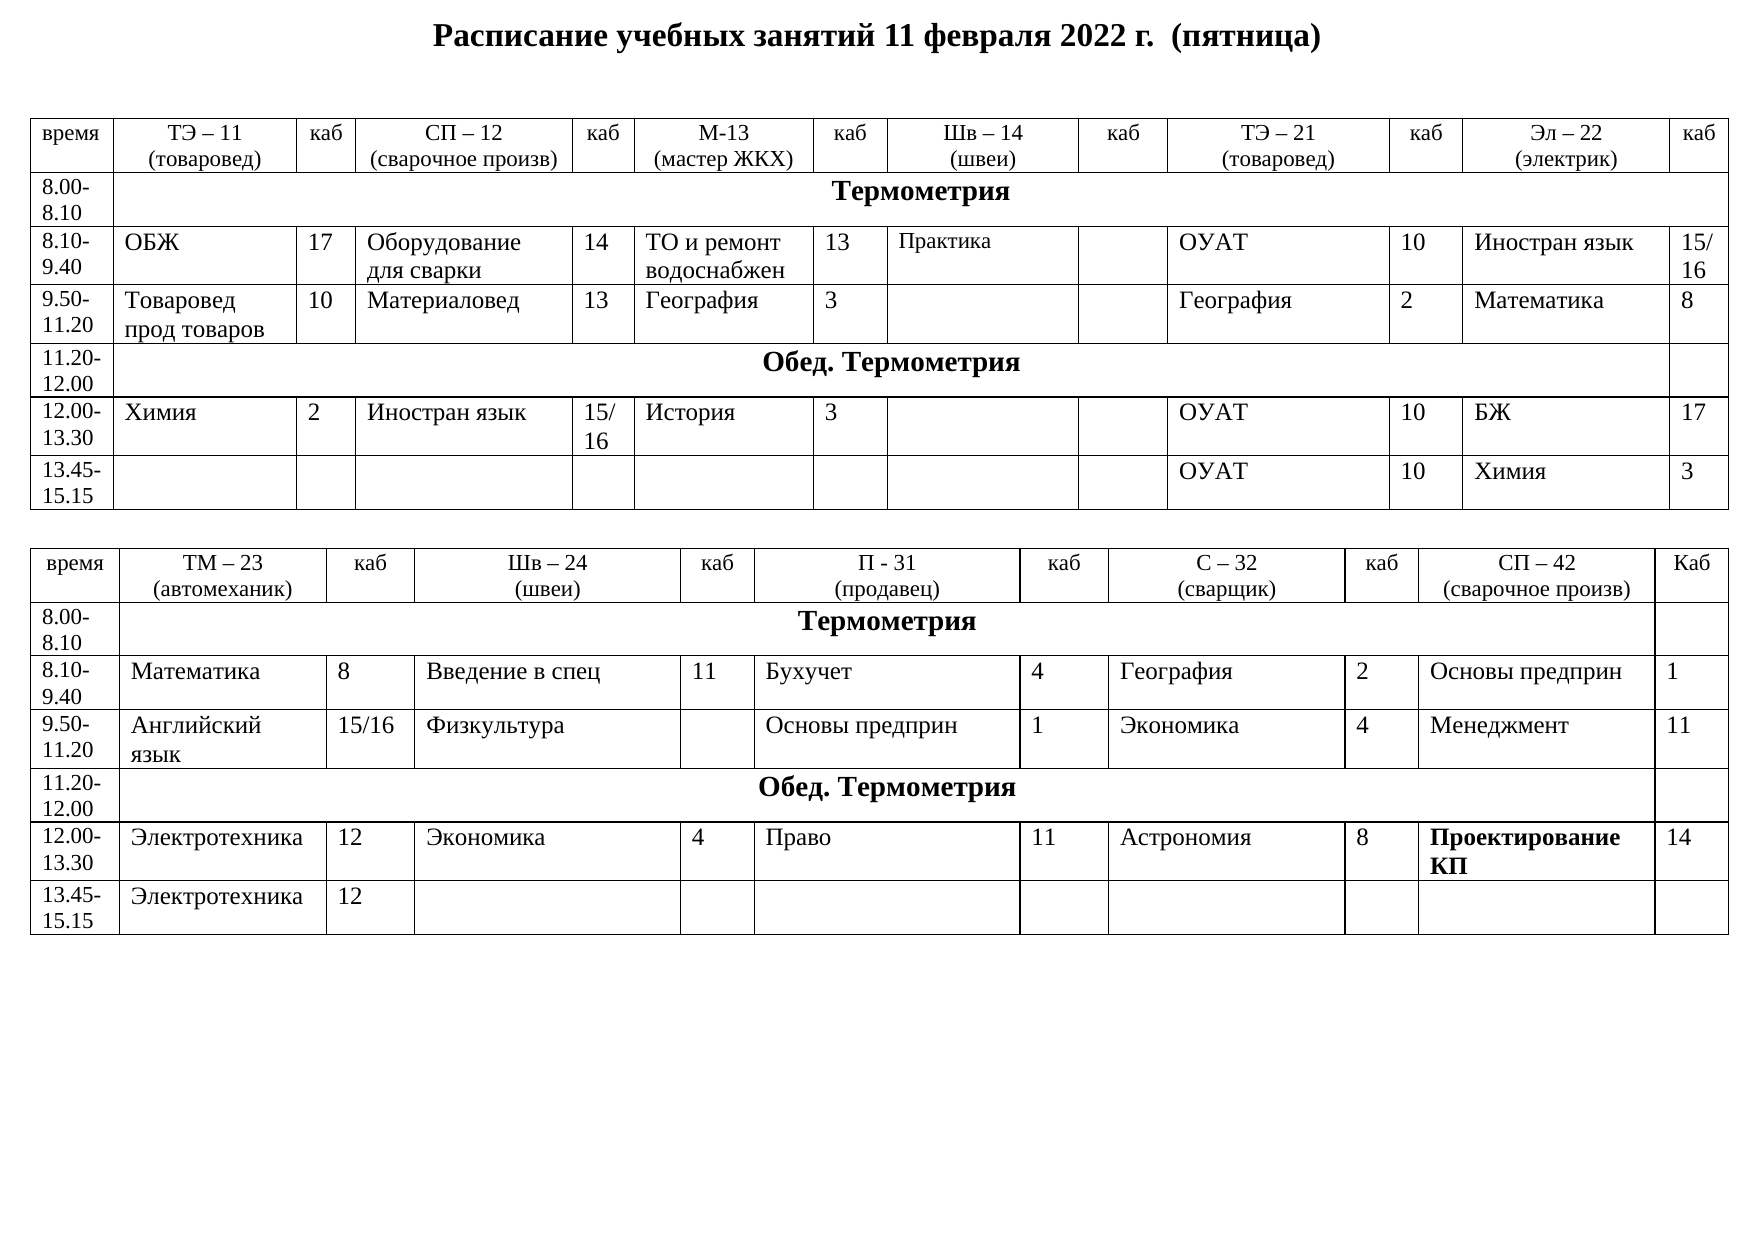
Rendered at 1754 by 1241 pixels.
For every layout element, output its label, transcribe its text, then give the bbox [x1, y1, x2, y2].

table_cell 12.00-13.30 [31, 823, 119, 880]
table_cell Менеджмент [1419, 710, 1654, 768]
table_header каб [297, 119, 355, 172]
table_cell [114, 456, 296, 509]
table_cell Физкультура [415, 710, 680, 768]
table_header ТЭ – 21 (товаровед) [1168, 119, 1389, 172]
table_cell Астрономия [1109, 823, 1344, 880]
table_cell 12.00-13.30 [31, 398, 113, 455]
table_cell Математика [120, 656, 326, 709]
table_cell Материаловед [356, 285, 572, 343]
table_cell 11 [1656, 710, 1728, 768]
table_header время [31, 549, 119, 602]
table_cell 10 [297, 285, 355, 343]
table_cell Математика [1463, 285, 1669, 343]
table_header Шв – 24 (швеи) [415, 549, 680, 602]
table_cell [1079, 456, 1167, 509]
table_cell 2 [1346, 656, 1418, 709]
table_cell 8.10-9.40 [31, 656, 119, 709]
table_cell [1109, 881, 1344, 934]
table_header каб [1079, 119, 1167, 172]
table_cell Практика [888, 227, 1078, 284]
table_header СП – 12 (сварочное произв) [356, 119, 572, 172]
table_cell БЖ [1463, 398, 1669, 455]
table_header каб [1346, 549, 1418, 602]
table_cell [1079, 227, 1167, 284]
table_cell [1656, 881, 1728, 934]
table_cell Иностран язык [1463, 227, 1669, 284]
table_cell Основы предприн [1419, 656, 1654, 709]
table_cell 3 [1670, 456, 1728, 509]
table_cell 8 [1346, 823, 1418, 880]
table_cell [681, 881, 754, 934]
table_cell 3 [814, 285, 887, 343]
table_cell Экономика [1109, 710, 1344, 768]
table_header ТМ – 23 (автомеханик) [120, 549, 326, 602]
table_cell [635, 456, 813, 509]
table_cell Проектирование КП [1419, 823, 1654, 880]
table_cell [1346, 881, 1418, 934]
table_cell Введение в спец [415, 656, 680, 709]
table_cell Экономика [415, 823, 680, 880]
table_cell 15/16 [573, 398, 634, 455]
table_cell 11 [681, 656, 754, 709]
table_cell География [1109, 656, 1344, 709]
table_header каб [1390, 119, 1462, 172]
table_cell 10 [1390, 456, 1462, 509]
table_cell 15/16 [1670, 227, 1728, 284]
table_header СП – 42 (сварочное произв) [1419, 549, 1654, 602]
table_cell География [1168, 285, 1389, 343]
table_cell [888, 398, 1078, 455]
table_cell ОУАТ [1168, 398, 1389, 455]
table_cell 2 [297, 398, 355, 455]
table_header каб [1670, 119, 1728, 172]
table_header каб [1021, 549, 1108, 602]
table_cell [1656, 769, 1728, 821]
table_cell 15/16 [327, 710, 414, 768]
table_cell 3 [814, 398, 887, 455]
table_cell 8.00-8.10 [31, 603, 119, 655]
table_cell [573, 456, 634, 509]
table_cell 13 [573, 285, 634, 343]
table_cell 14 [1656, 823, 1728, 880]
table_header Шв – 14 (швеи) [888, 119, 1078, 172]
table_cell 1 [1656, 656, 1728, 709]
table_cell 17 [1670, 398, 1728, 455]
table_cell Электротехника [120, 881, 326, 934]
table_cell 11.20-12.00 [31, 344, 113, 396]
table_cell [888, 456, 1078, 509]
table_cell Химия [114, 398, 296, 455]
table_cell [1670, 344, 1728, 396]
table_cell 8 [1670, 285, 1728, 343]
table_cell История [635, 398, 813, 455]
table_cell Обед. Термометрия [114, 344, 1669, 396]
table_cell [1021, 881, 1108, 934]
table_cell География [635, 285, 813, 343]
table_cell Право [755, 823, 1019, 880]
table_cell [681, 710, 754, 768]
table_cell 9.50-11.20 [31, 285, 113, 343]
table_cell [814, 456, 887, 509]
table_header М-13 (мастер ЖКХ) [635, 119, 813, 172]
table_cell [415, 881, 680, 934]
table_header каб [814, 119, 887, 172]
table_cell Обед. Термометрия [120, 769, 1654, 821]
table_cell 8 [327, 656, 414, 709]
table_cell Бухучет [755, 656, 1019, 709]
table_cell [1079, 285, 1167, 343]
table_header каб [327, 549, 414, 602]
table_cell 13.45-15.15 [31, 881, 119, 934]
table_cell 13 [814, 227, 887, 284]
table_cell [1656, 603, 1728, 655]
table_header каб [573, 119, 634, 172]
table_header каб [681, 549, 754, 602]
table_header ТЭ – 11 (товаровед) [114, 119, 296, 172]
table_cell [755, 881, 1019, 934]
table_cell 9.50-11.20 [31, 710, 119, 768]
table_cell 13.45-15.15 [31, 456, 113, 509]
table_cell 11.20-12.00 [31, 769, 119, 821]
table_cell Термометрия [120, 603, 1654, 655]
table_cell Электротехника [120, 823, 326, 880]
table_cell ОУАТ [1168, 456, 1389, 509]
table_cell 8.00-8.10 [31, 173, 113, 226]
table_cell [356, 456, 572, 509]
table_header Эл – 22 (электрик) [1463, 119, 1669, 172]
table_cell ОБЖ [114, 227, 296, 284]
table_header Каб [1656, 549, 1728, 602]
table_cell [888, 285, 1078, 343]
table_cell 11 [1021, 823, 1108, 880]
table_cell Основы предприн [755, 710, 1019, 768]
subtitle Расписание учебных занятий 11 февраля 2022 г. (пятница) [75, 15, 1679, 53]
table_cell [1079, 398, 1167, 455]
table_cell Химия [1463, 456, 1669, 509]
table_cell [1419, 881, 1654, 934]
table_cell 4 [1346, 710, 1418, 768]
table_cell 12 [327, 823, 414, 880]
table_cell 10 [1390, 398, 1462, 455]
table_cell Оборудование для сварки [356, 227, 572, 284]
table_cell Иностран язык [356, 398, 572, 455]
table_cell ОУАТ [1168, 227, 1389, 284]
table_cell Термометрия [114, 173, 1728, 226]
table_cell 1 [1021, 710, 1108, 768]
table_cell Английский язык [120, 710, 326, 768]
table_cell Товаровед прод товаров [114, 285, 296, 343]
table_cell 2 [1390, 285, 1462, 343]
table_cell 12 [327, 881, 414, 934]
table_cell 14 [573, 227, 634, 284]
table_cell 17 [297, 227, 355, 284]
table_header С – 32 (сварщик) [1109, 549, 1344, 602]
table_cell 4 [681, 823, 754, 880]
table_header П - 31 (продавец) [755, 549, 1019, 602]
table_cell 8.10-9.40 [31, 227, 113, 284]
table_cell 10 [1390, 227, 1462, 284]
table_cell 4 [1021, 656, 1108, 709]
table_cell [297, 456, 355, 509]
table_header время [31, 119, 113, 172]
table_cell ТО и ремонт водоснабжен [635, 227, 813, 284]
